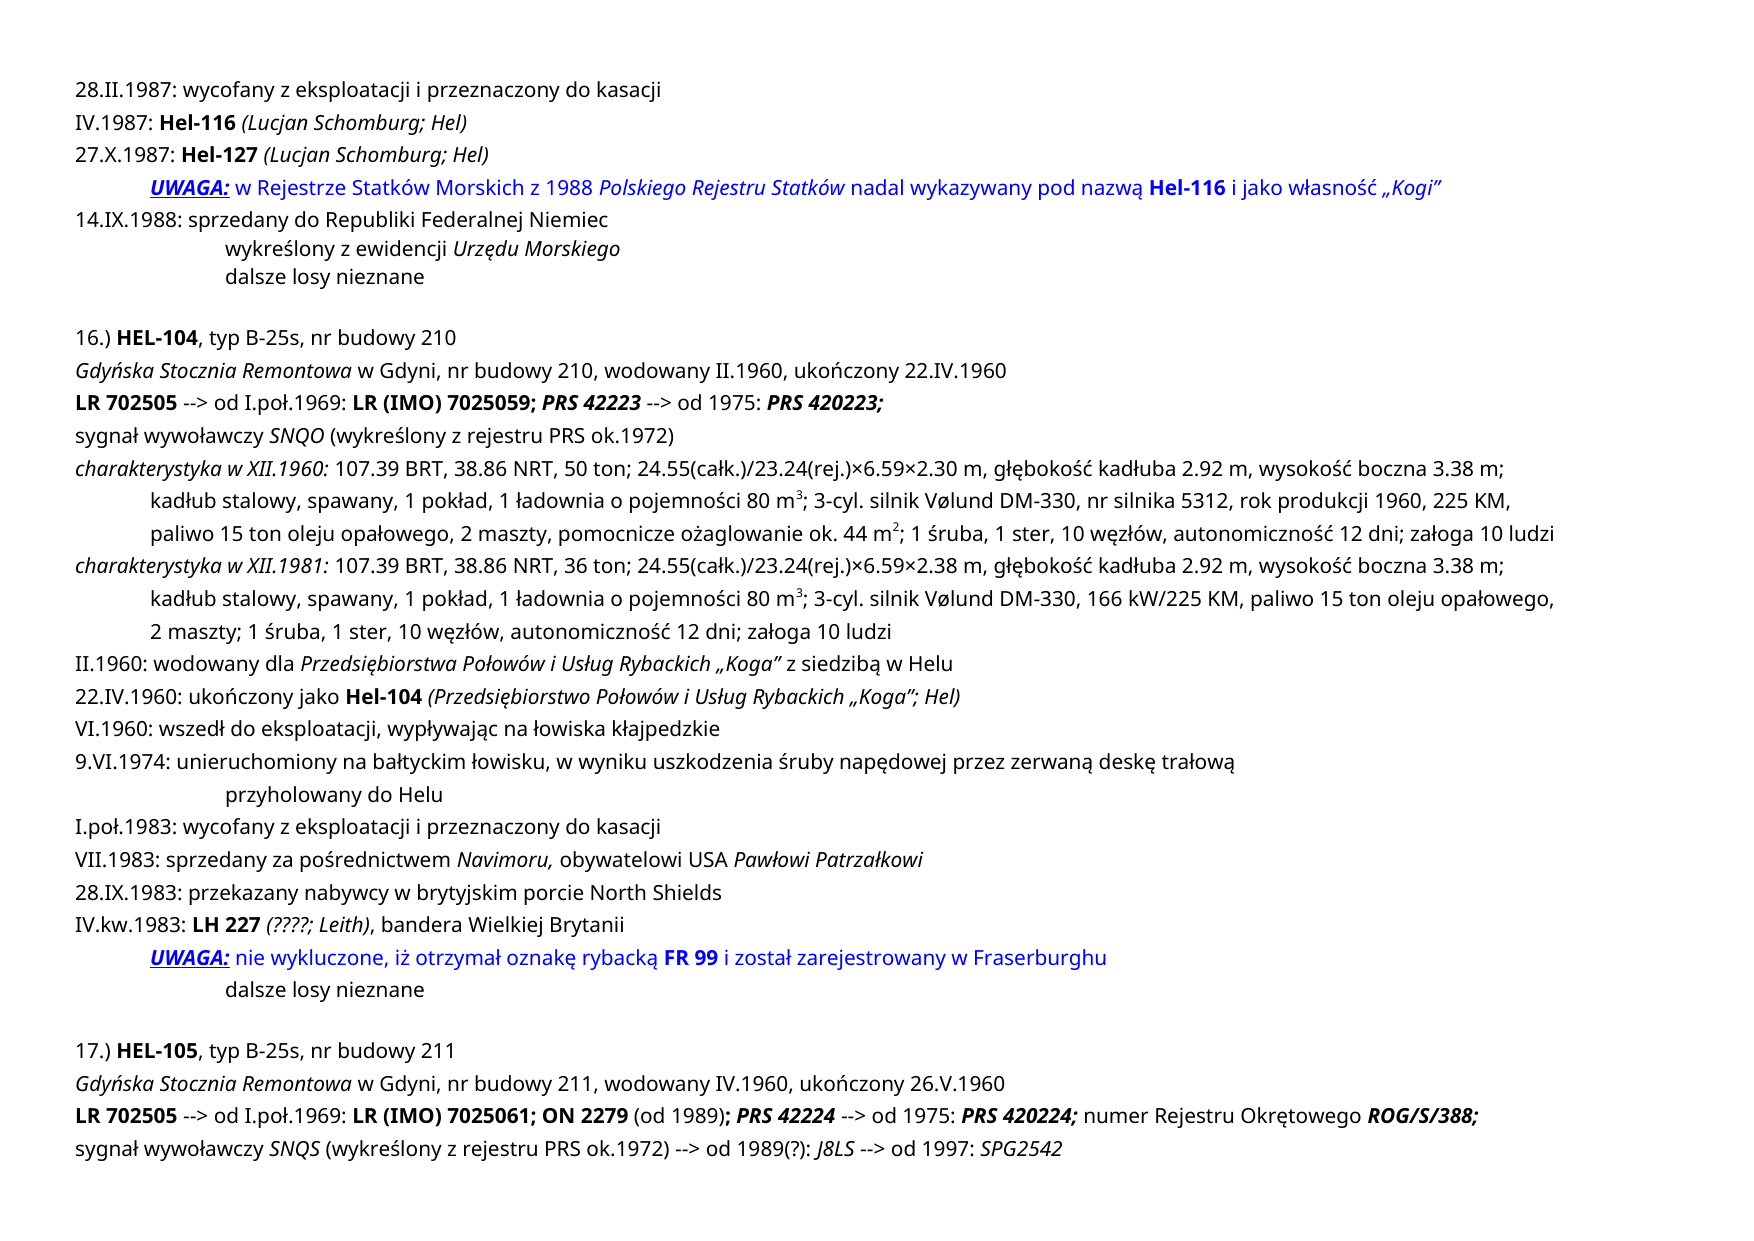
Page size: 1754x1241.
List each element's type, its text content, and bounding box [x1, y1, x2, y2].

text sygnał wywoławczy SNQO (wykreślony z rejestru PRS ok.1972) [75, 421, 1679, 449]
text dalsze losy nieznane [75, 262, 1679, 291]
text II.1960: wodowany dla Przedsiębiorstwa Połowów i Usług Rybackich „Koga” z siedzibą w Helu [75, 649, 1679, 678]
text UWAGA: w Rejestrze Statków Morskich z 1988 Polskiego Rejestru Statków nadal wykazywany pod nazwą Hel-116 i jako własność „Kogi” [75, 173, 1679, 201]
text 9.VI.1974: unieruchomiony na bałtyckim łowisku, w wyniku uszkodzenia śruby napędowej przez zerwaną deskę trałową [75, 747, 1679, 776]
text 28.IX.1983: przekazany nabywcy w brytyjskim porcie North Shields [75, 878, 1679, 906]
text I.poł.1983: wycofany z eksploatacji i przeznaczony do kasacji [75, 812, 1679, 841]
text LR 702505 --> od I.poł.1969: LR (IMO) 7025059; PRS 42223 --> od 1975: PRS 420223; [75, 388, 1679, 417]
text kadłub stalowy, spawany, 1 pokład, 1 ładownia o pojemności 80 m3; 3-cyl. silnik Vølund DM-330, nr silnika 5312, rok produkcji 1960, 225 KM, [75, 486, 1679, 515]
text charakterystyka w XII.1981: 107.39 BRT, 38.86 NRT, 36 ton; 24.55(całk.)/23.24(rej.)×6.59×2.38 m, głębokość kadłuba 2.92 m, wysokość boczna 3.38 m; [75, 552, 1679, 580]
text UWAGA: nie wykluczone, iż otrzymał oznakę rybacką FR 99 i został zarejestrowany w Fraserburghu [75, 943, 1679, 971]
text dalsze losy nieznane [150, 975, 1679, 1004]
text Gdyńska Stocznia Remontowa w Gdyni, nr budowy 210, wodowany II.1960, ukończony 22.IV.1960 [75, 356, 1679, 384]
text 14.IX.1988: sprzedany do Republiki Federalnej Niemiec [75, 205, 1679, 234]
text VI.1960: wszedł do eksploatacji, wypływając na łowiska kłajpedzkie [75, 714, 1679, 743]
text 28.II.1987: wycofany z eksploatacji i przeznaczony do kasacji [75, 75, 1679, 103]
text charakterystyka w XII.1960: 107.39 BRT, 38.86 NRT, 50 ton; 24.55(całk.)/23.24(rej.)×6.59×2.30 m, głębokość kadłuba 2.92 m, wysokość boczna 3.38 m; [75, 454, 1679, 482]
text LR 702505 --> od I.poł.1969: LR (IMO) 7025061; ON 2279 (od 1989); PRS 42224 --> od 1975: PRS 420224; numer Rejestru Okrętowego ROG/S/388; [75, 1102, 1679, 1130]
text IV.kw.1983: LH 227 (????; Leith), bandera Wielkiej Brytanii [75, 910, 1679, 939]
text Gdyńska Stocznia Remontowa w Gdyni, nr budowy 211, wodowany IV.1960, ukończony 26.V.1960 [75, 1069, 1679, 1097]
text IV.1987: Hel-116 (Lucjan Schomburg; Hel) [75, 108, 1679, 136]
text paliwo 15 ton oleju opałowego, 2 maszty, pomocnicze ożaglowanie ok. 44 m2; 1 śruba, 1 ster, 10 węzłów, autonomiczność 12 dni; załoga 10 ludzi [75, 519, 1679, 547]
text 17.) HEL-105, typ B-25s, nr budowy 211 [75, 1036, 1679, 1065]
text 27.X.1987: Hel-127 (Lucjan Schomburg; Hel) [75, 140, 1679, 169]
text VII.1983: sprzedany za pośrednictwem Navimoru, obywatelowi USA Pawłowi Patrzałkowi [75, 845, 1679, 873]
text 16.) HEL-104, typ B-25s, nr budowy 210 [75, 323, 1679, 352]
text przyholowany do Helu [75, 780, 1679, 808]
text sygnał wywoławczy SNQS (wykreślony z rejestru PRS ok.1972) --> od 1989(?): J8LS --> od 1997: SPG2542 [75, 1134, 1679, 1163]
text 22.IV.1960: ukończony jako Hel-104 (Przedsiębiorstwo Połowów i Usług Rybackich „Koga”; Hel) [75, 682, 1679, 710]
text wykreślony z ewidencji Urzędu Morskiego [150, 234, 1679, 262]
text kadłub stalowy, spawany, 1 pokład, 1 ładownia o pojemności 80 m3; 3-cyl. silnik Vølund DM-330, 166 kW/225 KM, paliwo 15 ton oleju opałowego, [75, 584, 1679, 613]
text 2 maszty; 1 śruba, 1 ster, 10 węzłów, autonomiczność 12 dni; załoga 10 ludzi [75, 617, 1679, 645]
